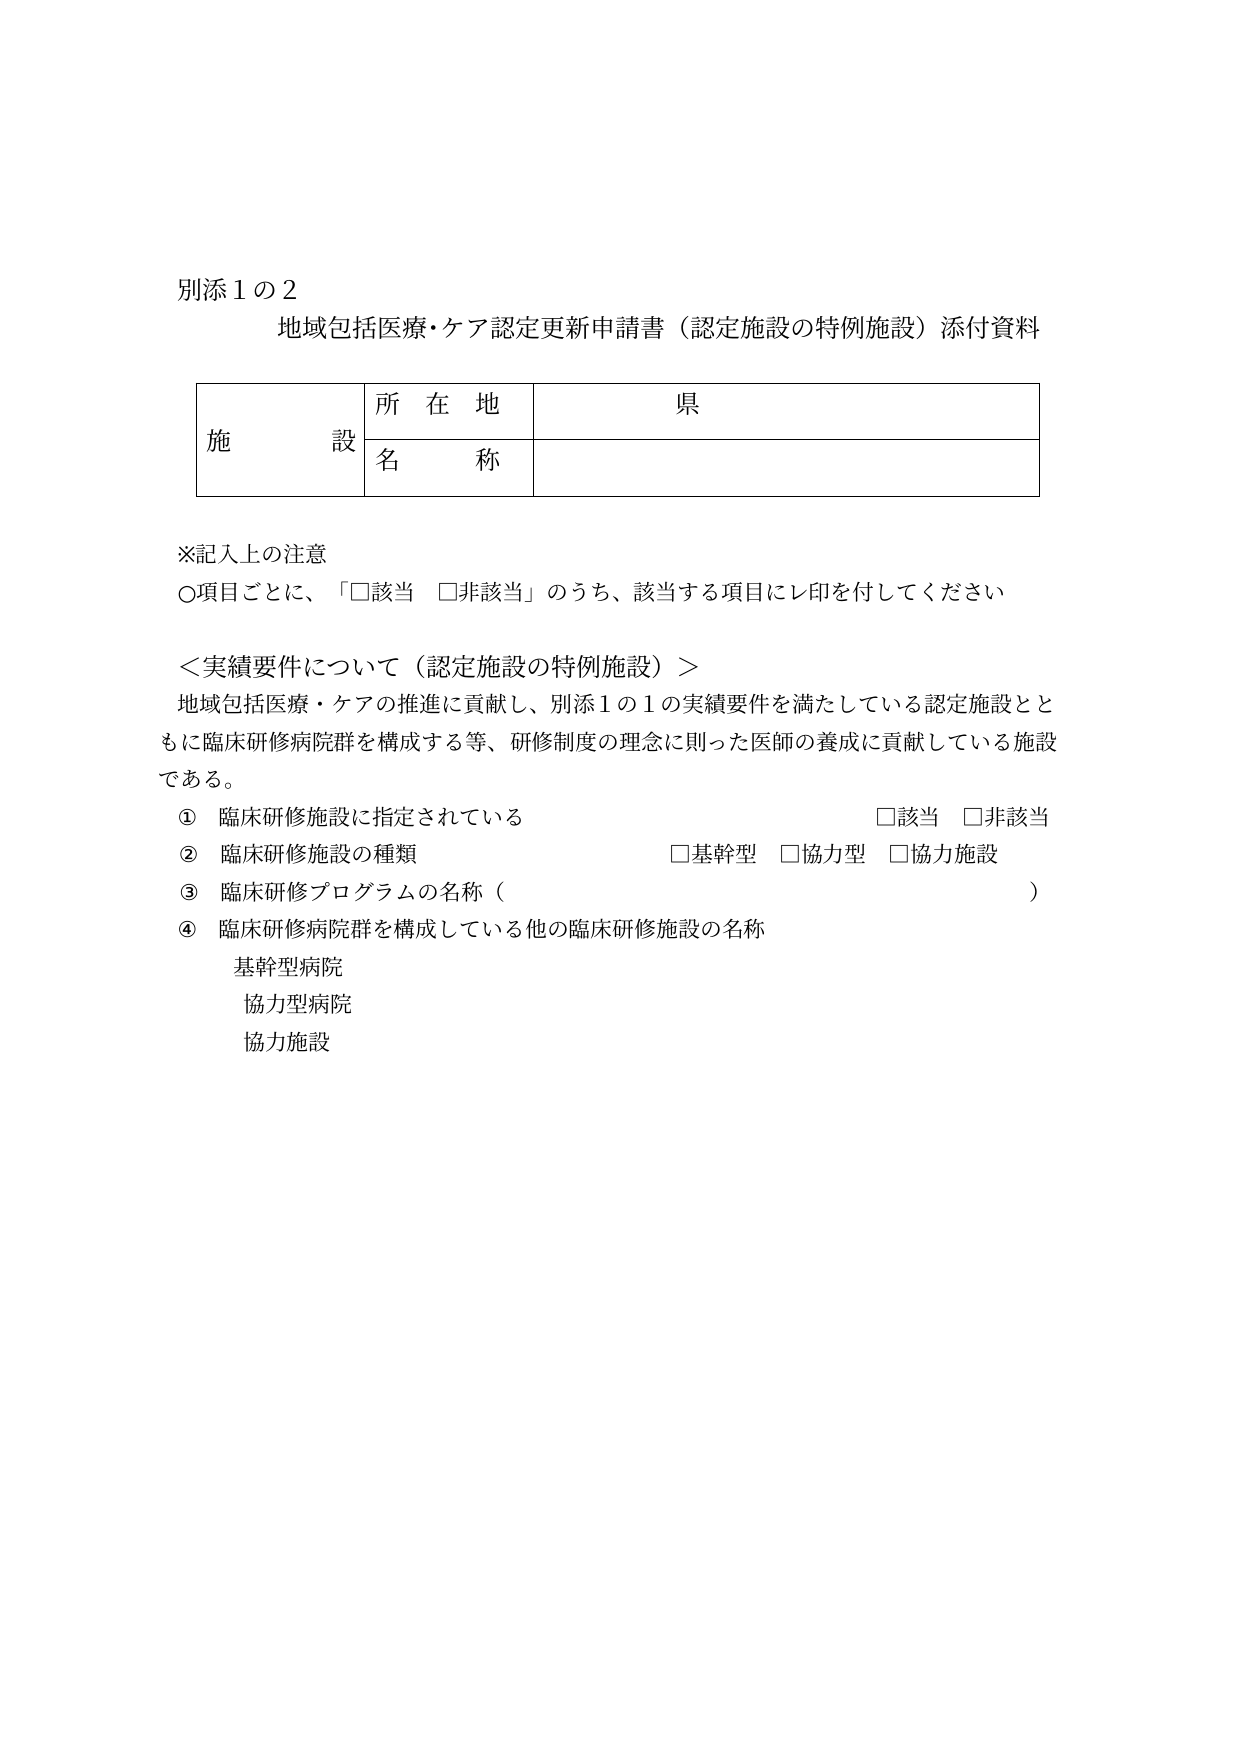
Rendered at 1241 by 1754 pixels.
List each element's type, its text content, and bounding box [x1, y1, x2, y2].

text 基幹型病院 [177, 947, 1041, 984]
table_header 所 在 地 [365, 384, 533, 439]
text ① 臨床研修施設に指定されている □該当 □非該当 [177, 797, 1058, 834]
table_cell [534, 440, 1039, 496]
text 地域包括医療・ケアの推進に貢献し、別添１の１の実績要件を満たしている認定施設とともに臨床研修病院群を構成する等、研修制度の理念に則った医師の養成に貢献している施設である。 [159, 684, 1058, 797]
text 地域包括医療･ケア認定更新申請書（認定施設の特例施設）添付資料 [277, 307, 1063, 345]
text ※記入上の注意 [177, 534, 1063, 572]
text ＜実績要件について（認定施設の特例施設）＞ [177, 647, 1063, 684]
text 別添１の２ [177, 270, 1063, 307]
text 協力施設 [177, 1022, 1041, 1059]
table_cell 名 称 [365, 440, 533, 496]
text 協力型病院 [177, 984, 1041, 1022]
text ③ 臨床研修プログラムの名称（ ） [179, 872, 1063, 909]
text ④ 臨床研修病院群を構成している他の臨床研修施設の名称 [177, 909, 1041, 947]
table_header 県 [534, 384, 1039, 439]
text ○項目ごとに、「□該当 □非該当」のうち、該当する項目にレ印を付してください [177, 572, 1063, 609]
table_header 施 設 [197, 384, 364, 496]
text ② 臨床研修施設の種類 □基幹型 □協力型 □協力施設 [178, 834, 1063, 872]
